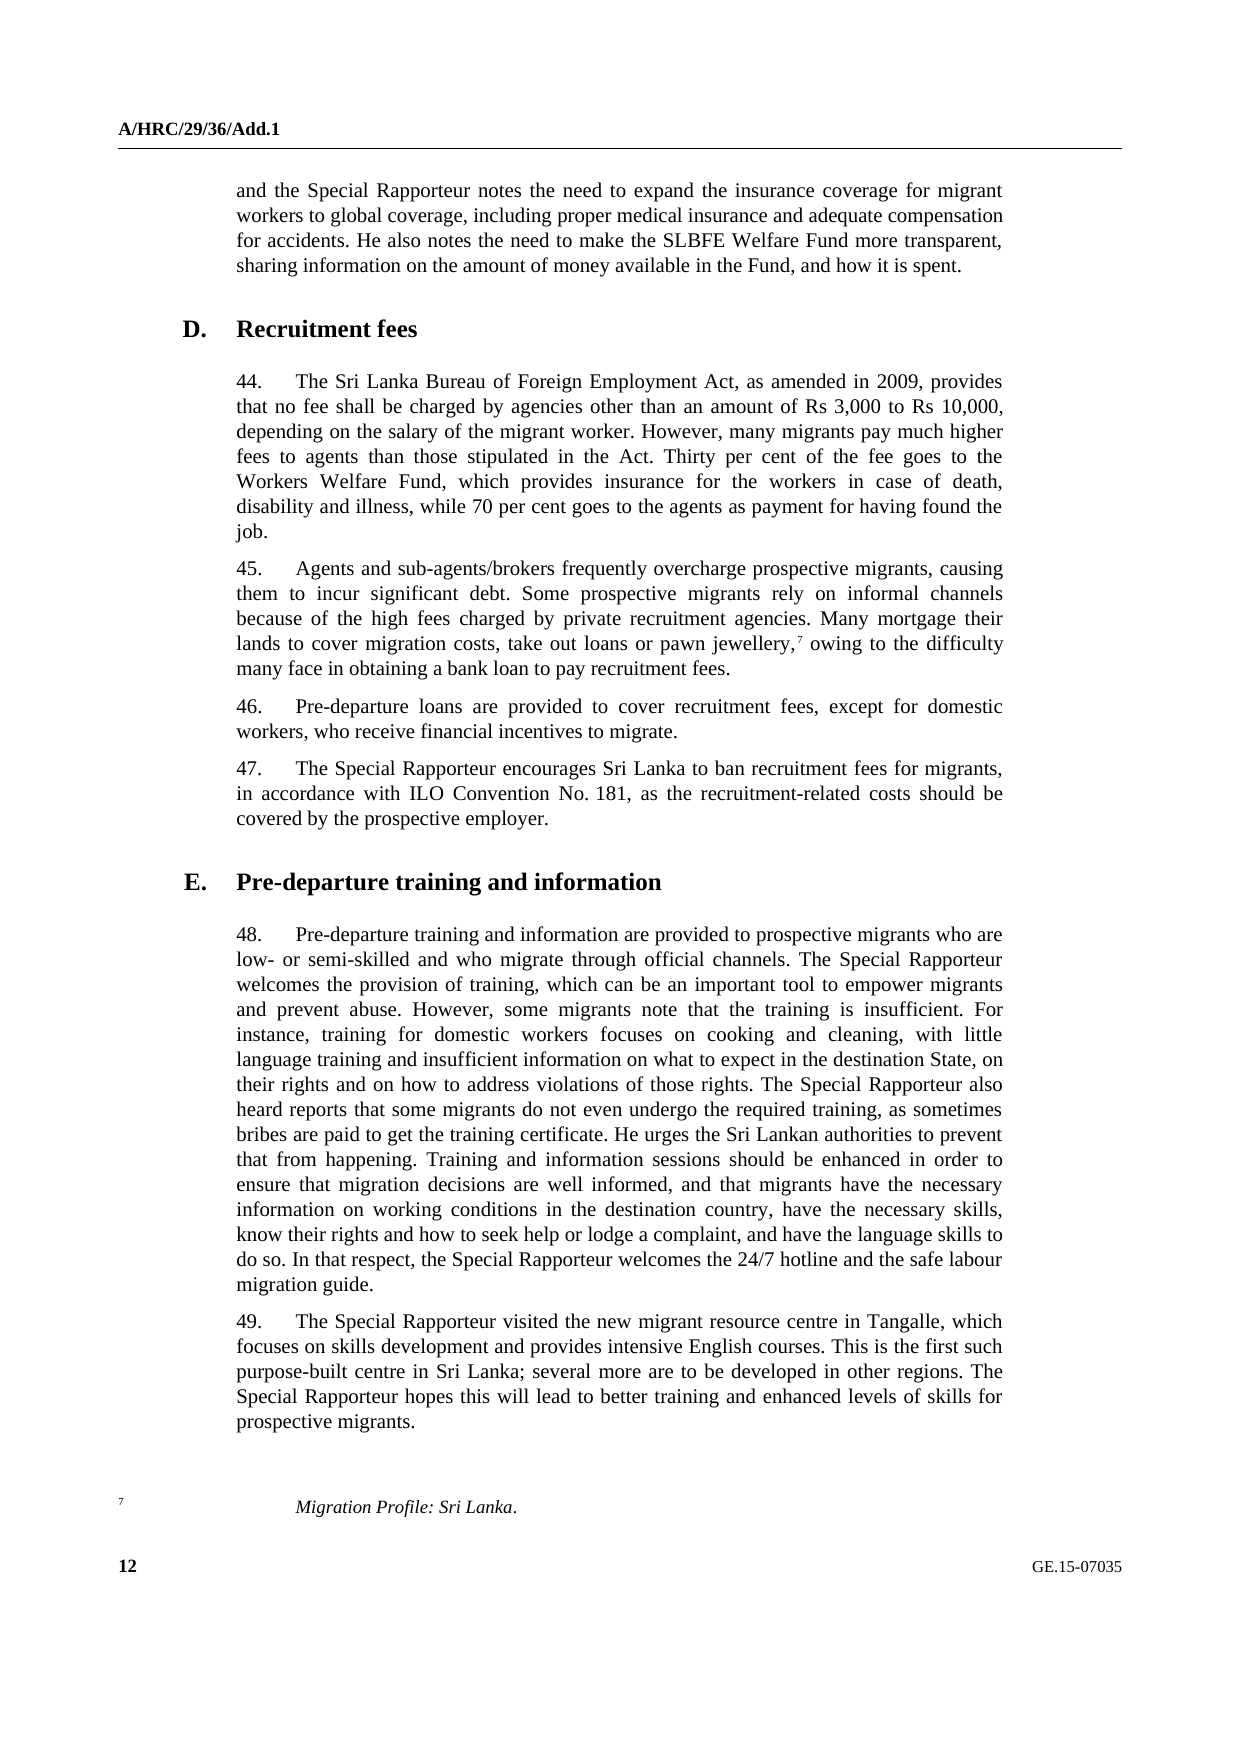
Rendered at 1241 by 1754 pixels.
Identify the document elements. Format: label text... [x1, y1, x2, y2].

text E. Pre-departure training and information [118, 868, 1004, 896]
list The Special Rapporteur encourages Sri Lanka to ban recruitment fees for migrants, in accordance with ILO Convention No. 181, as the recruitment-related costs should be covered by the prospective employer. [236, 755, 1004, 830]
list Agents and sub-agents/brokers frequently overcharge prospective migrants, causing them to incur significant debt. Some prospective migrants rely on informal channels because of the high fees charged by private recruitment agencies. Many mortgage their lands to cover migration costs, take out loans or pawn jewellery, owing to the difficulty many face in obtaining a bank loan to pay recruitment fees. [236, 555, 1004, 680]
text D. Recruitment fees [118, 315, 1004, 343]
list Pre-departure loans are provided to cover recruitment fees, except for domestic workers, who receive financial incentives to migrate. [236, 693, 1004, 743]
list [236, 177, 1004, 277]
list Pre-departure training and information are provided to prospective migrants who are low- or semi-skilled and who migrate through official channels. The Special Rapporteur welcomes the provision of training, which can be an important tool to empower migrants and prevent abuse. However, some migrants note that the training is insufficient. For instance, training for domestic workers focuses on cooking and cleaning, with little language training and insufficient information on what to expect in the destination State, on their rights and on how to address violations of those rights. The Special Rapporteur also heard reports that some migrants do not even undergo the required training, as sometimes bribes are paid to get the training certificate. He urges the Sri Lankan authorities to prevent that from happening. Training and information sessions should be enhanced in order to ensure that migration decisions are well informed, and that migrants have the necessary information on working conditions in the destination country, have the necessary skills, know their rights and how to seek help or lodge a complaint, and have the language skills to do so. In that respect, the Special Rapporteur welcomes the 24/7 hotline and the safe labour migration guide. [236, 921, 1004, 1296]
list The Special Rapporteur visited the new migrant resource centre in Tangalle, which focuses on skills development and provides intensive English courses. This is the first such purpose-built centre in Sri Lanka; several more are to be developed in other regions. The Special Rapporteur hopes this will lead to better training and enhanced levels of skills for prospective migrants. [236, 1308, 1004, 1433]
list The Sri Lanka Bureau of Foreign Employment Act, as amended in 2009, provides that no fee shall be charged by agencies other than an amount of Rs 3,000 to Rs 10,000, depending on the salary of the migrant worker. However, many migrants pay much higher fees to agents than those stipulated in the Act. Thirty per cent of the fee goes to the Workers Welfare Fund, which provides insurance for the workers in case of death, disability and illness, while 70 per cent goes to the agents as payment for having found the job. [236, 368, 1004, 543]
